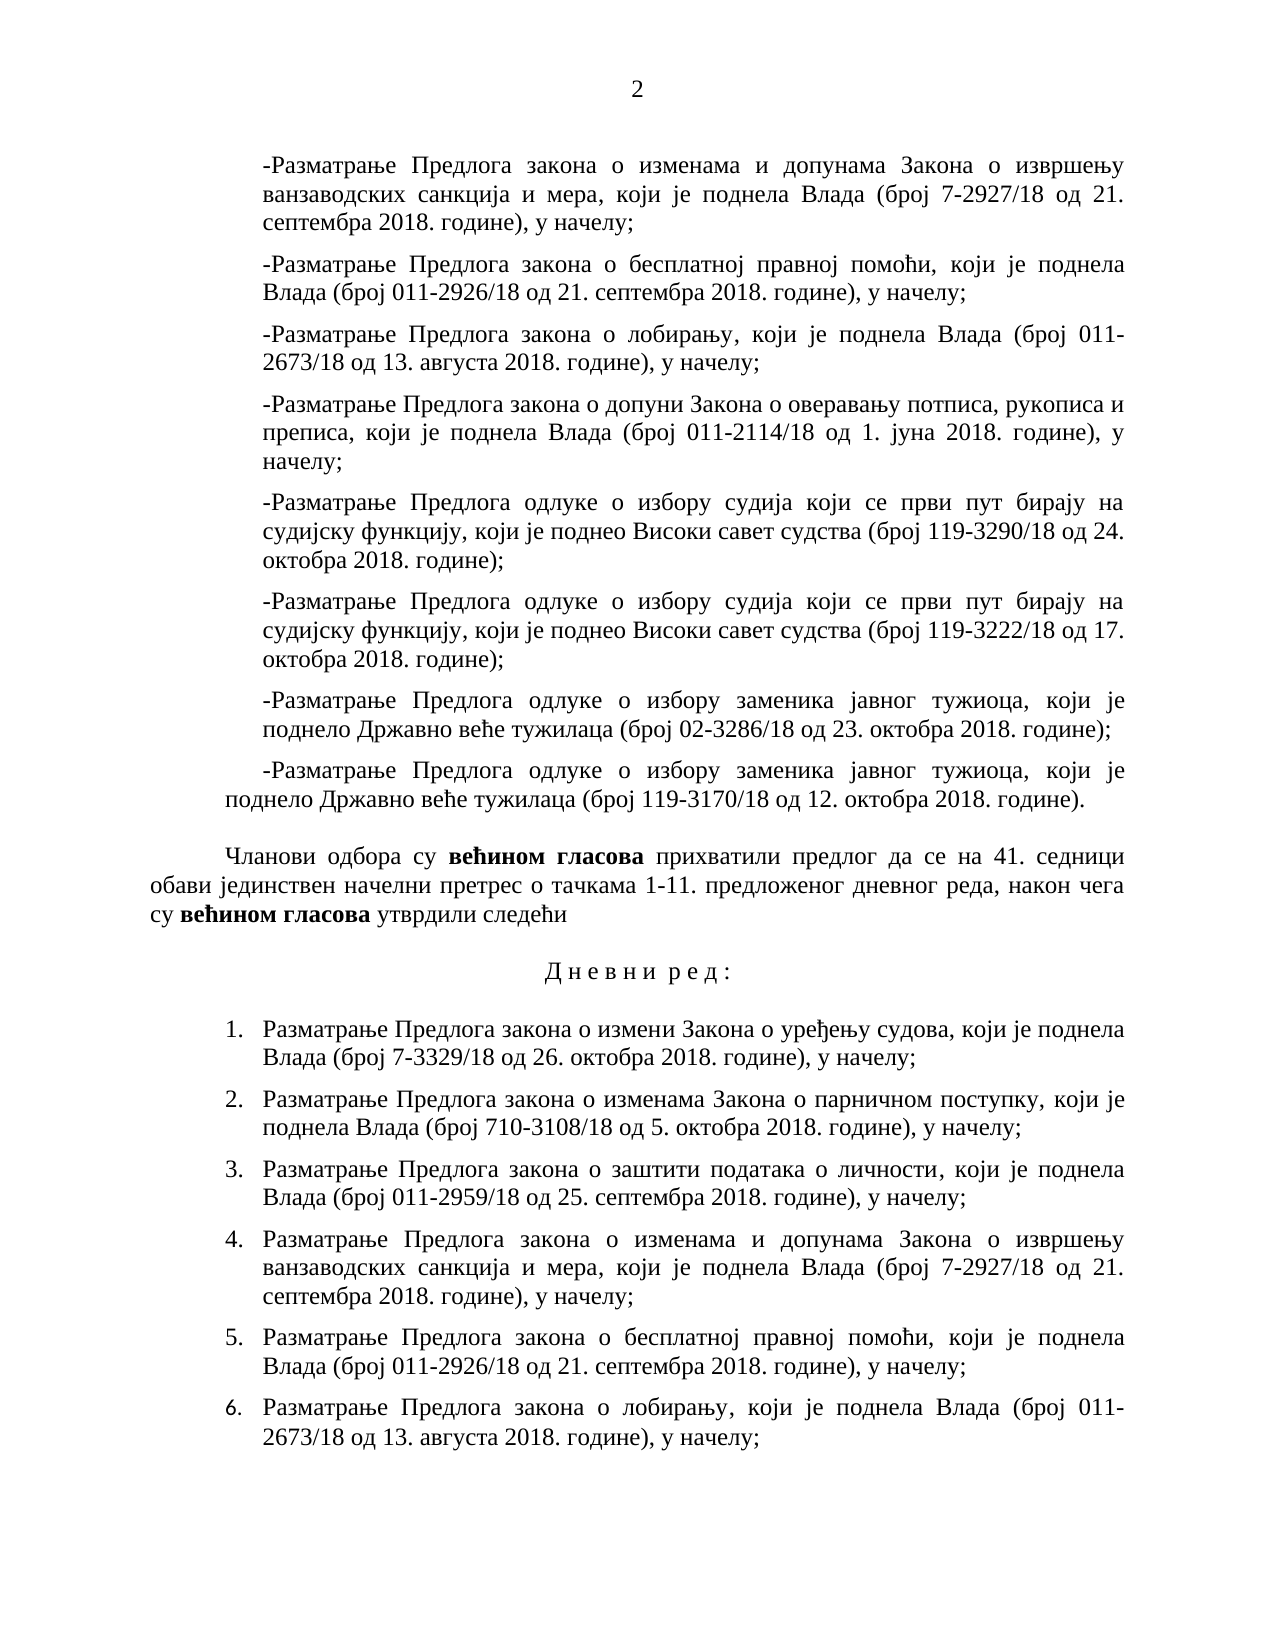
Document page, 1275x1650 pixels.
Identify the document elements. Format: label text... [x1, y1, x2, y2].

text Чланови одбора су већином гласова прихватили предлог да се на 41. седници обави јединствен начелни претрес о тачкама 1-11. предложеног дневног реда, након чега су већином гласова утврдили следећи [150, 841, 1125, 927]
list Разматрање Предлога закона о бесплатној правној помоћи, који је поднела Влада (број 011-2926/18 од 21. септембра 2018. године), у начелу; [225, 1322, 1125, 1380]
list Разматрање Предлога закона о заштити података о личности, који је поднела Влада (број 011-2959/18 од 25. септембра 2018. године), у начелу; [225, 1154, 1125, 1211]
text -Разматрање Предлога одлуке о избору судија који се први пут бирају на судијску функцију, који је поднео Високи савет судства (број 119-3290/18 од 24. октобра 2018. године); [262, 487, 1125, 574]
text -Разматрање Предлога одлуке о избору заменика јавног тужиоца, који је поднело Државно веће тужилаца (број 02-3286/18 од 23. октобра 2018. године); [262, 685, 1125, 742]
list Разматрање Предлога закона о изменама Закона о парничном поступку, који је поднела Влада (број 710-3108/18 од 5. октобра 2018. године), у начелу; [225, 1084, 1125, 1141]
list Разматрање Предлога закона о лобирању, који је поднела Влада (број 011-2673/18 од 13. августа 2018. године), у начелу; [225, 1392, 1125, 1450]
text -Разматрање Предлога закона о допуни Закона о оверавању потписа, рукописа и преписа, који је поднела Влада (број 011-2114/18 од 1. јуна 2018. године), у начелу; [262, 389, 1125, 475]
text -Разматрање Предлога одлуке о избору судија који се први пут бирају на судијску функцију, који је поднео Високи савет судства (број 119-3222/18 од 17. октобра 2018. године); [262, 586, 1125, 672]
text -Разматрање Предлога одлуке о избору заменика јавног тужиоца, који је поднело Државно веће тужилаца (број 119-3170/18 од 12. октобра 2018. године). [225, 755, 1125, 812]
list Разматрање Предлога закона о измени Закона о уређењу судова, који је поднела Влада (број 7-3329/18 од 26. октобра 2018. године), у начелу; [225, 1014, 1125, 1071]
text Д н е в н и р е д : [150, 956, 1125, 985]
text -Разматрање Предлога закона о бесплатној правној помоћи, који је поднела Влада (број 011-2926/18 од 21. септембра 2018. године), у начелу; [262, 249, 1125, 306]
list Разматрање Предлога закона о изменама и допунама Закона о извршењу ванзаводских санкција и мера, који је поднела Влада (број 7-2927/18 од 21. септембра 2018. године), у начелу; [225, 1224, 1125, 1310]
text -Разматрање Предлога закона о изменама и допунама Закона о извршењу ванзаводских санкција и мера, који је поднела Влада (број 7-2927/18 од 21. септембра 2018. године), у начелу; [262, 150, 1125, 236]
text -Разматрање Предлога закона о лобирању, који је поднела Влада (број 011-2673/18 од 13. августа 2018. године), у начелу; [262, 319, 1125, 376]
